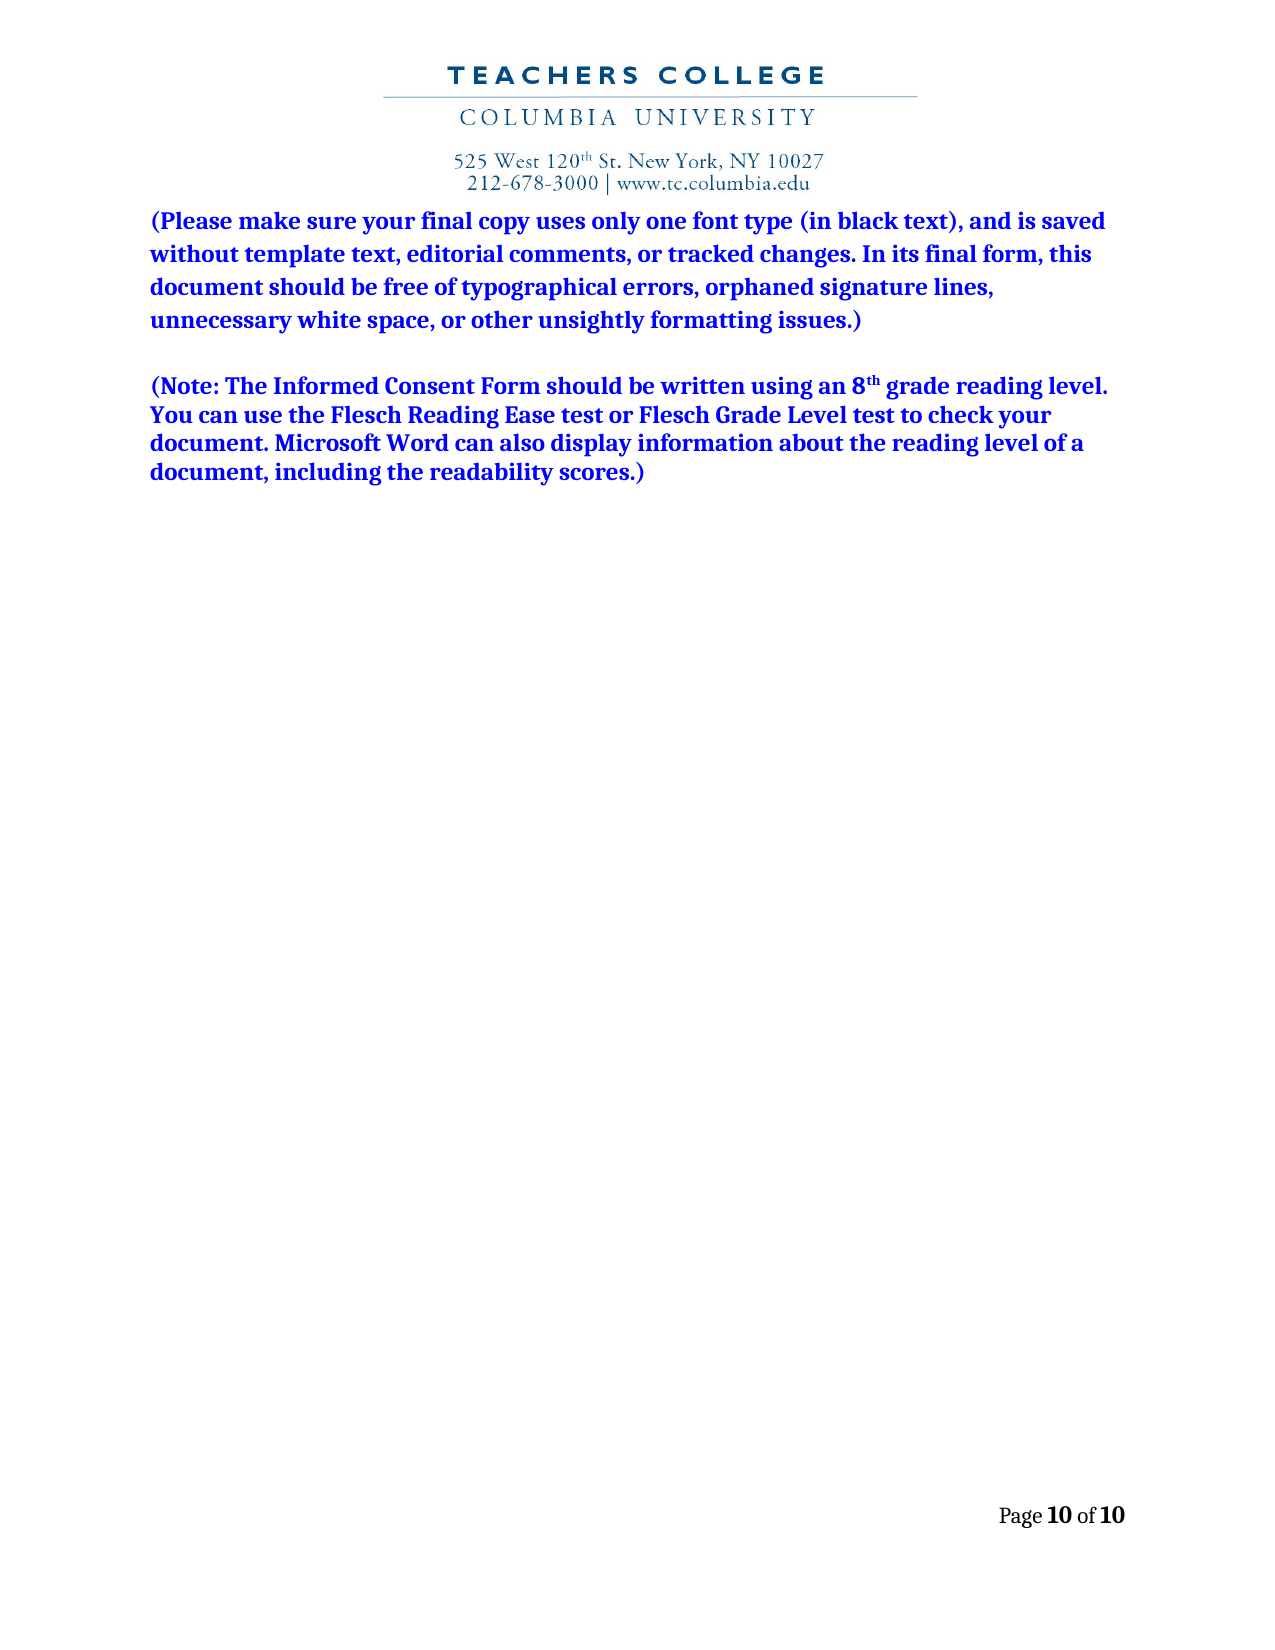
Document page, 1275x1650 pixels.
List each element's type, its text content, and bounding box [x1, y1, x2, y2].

picture [363, 42, 931, 203]
text (Please make sure your final copy uses only one font type (in black text), and is saved without template text, editorial comments, or tracked changes. In its final form, this document should be free of typographical errors, orphaned signature lines, unnecessary white space, or other unsightly formatting issues.) [150, 207, 1125, 334]
text (Note: The Informed Consent Form should be written using an 8th grade reading level. You can use the Flesch Reading Ease test or Flesch Grade Level test to check your document. Microsoft Word can also display information about the reading level of a document, including the readability scores.) [150, 372, 1125, 487]
